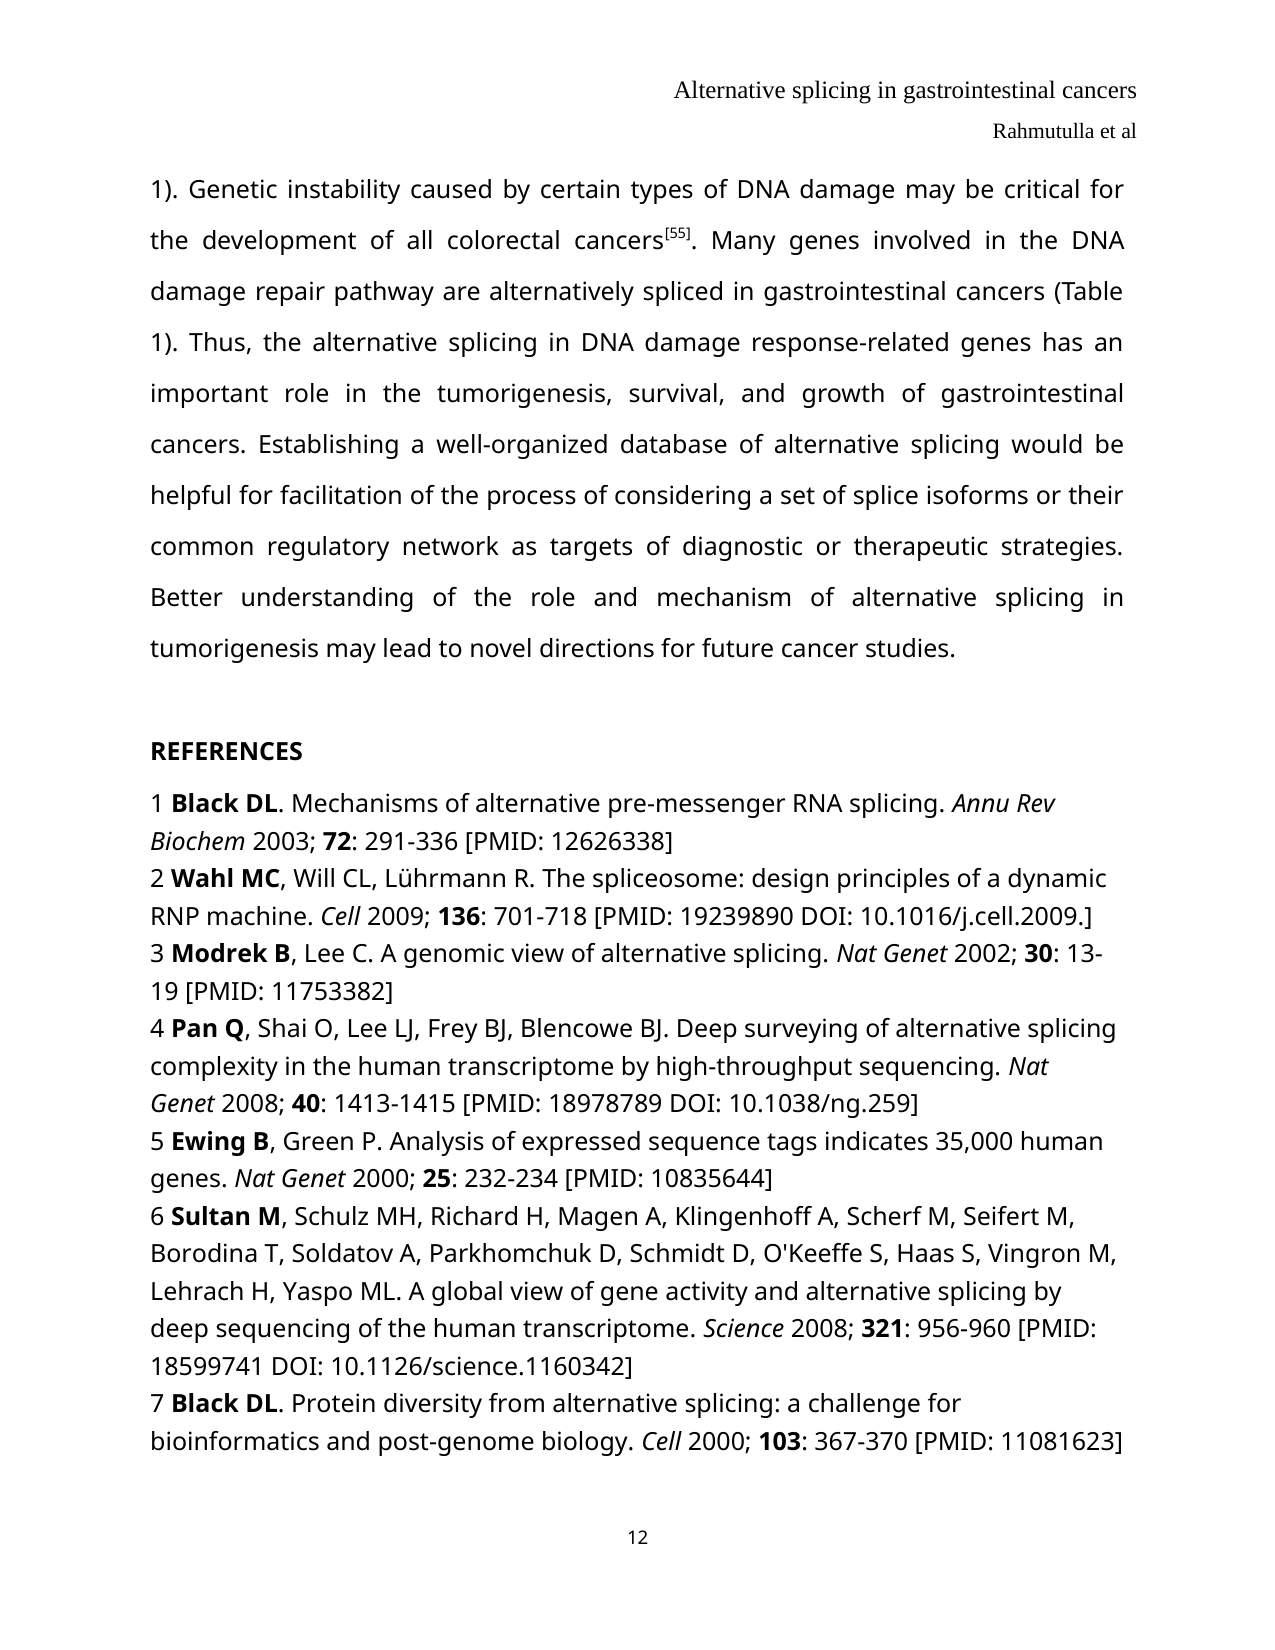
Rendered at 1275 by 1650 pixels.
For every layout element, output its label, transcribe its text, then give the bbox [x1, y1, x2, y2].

text 6 Sultan M, Schulz MH, Richard H, Magen A, Klingenhoff A, Scherf M, Seifert M, Borodina T, Soldatov A, Parkhomchuk D, Schmidt D, O'Keeffe S, Haas S, Vingron M, Lehrach H, Yaspo ML. A global view of gene activity and alternative splicing by deep sequencing of the human transcriptome. Science 2008; 321: 956-960 [PMID: 18599741 DOI: 10.1126/science.1160342] [150, 1197, 1125, 1384]
text 2 Wahl MC, Will CL, Lührmann R. The spliceosome: design principles of a dynamic RNP machine. Cell 2009; 136: 701-718 [PMID: 19239890 DOI: 10.1016/j.cell.2009.] [150, 859, 1125, 934]
text 1 Black DL. Mechanisms of alternative pre-messenger RNA splicing. Annu Rev Biochem 2003; 72: 291-336 [PMID: 12626338] [150, 784, 1125, 859]
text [150, 172, 1125, 665]
text 7 Black DL. Protein diversity from alternative splicing: a challenge for bioinformatics and post-genome biology. Cell 2000; 103: 367-370 [PMID: 11081623] [150, 1384, 1125, 1459]
text 3 Modrek B, Lee C. A genomic view of alternative splicing. Nat Genet 2002; 30: 13-19 [PMID: 11753382] [150, 934, 1125, 1009]
text 5 Ewing B, Green P. Analysis of expressed sequence tags indicates 35,000 human genes. Nat Genet 2000; 25: 232-234 [PMID: 10835644] [150, 1122, 1125, 1197]
text 4 Pan Q, Shai O, Lee LJ, Frey BJ, Blencowe BJ. Deep surveying of alternative splicing complexity in the human transcriptome by high-throughput sequencing. Nat Genet 2008; 40: 1413-1415 [PMID: 18978789 DOI: 10.1038/ng.259] [150, 1009, 1125, 1122]
text REFERENCES [150, 733, 1112, 767]
